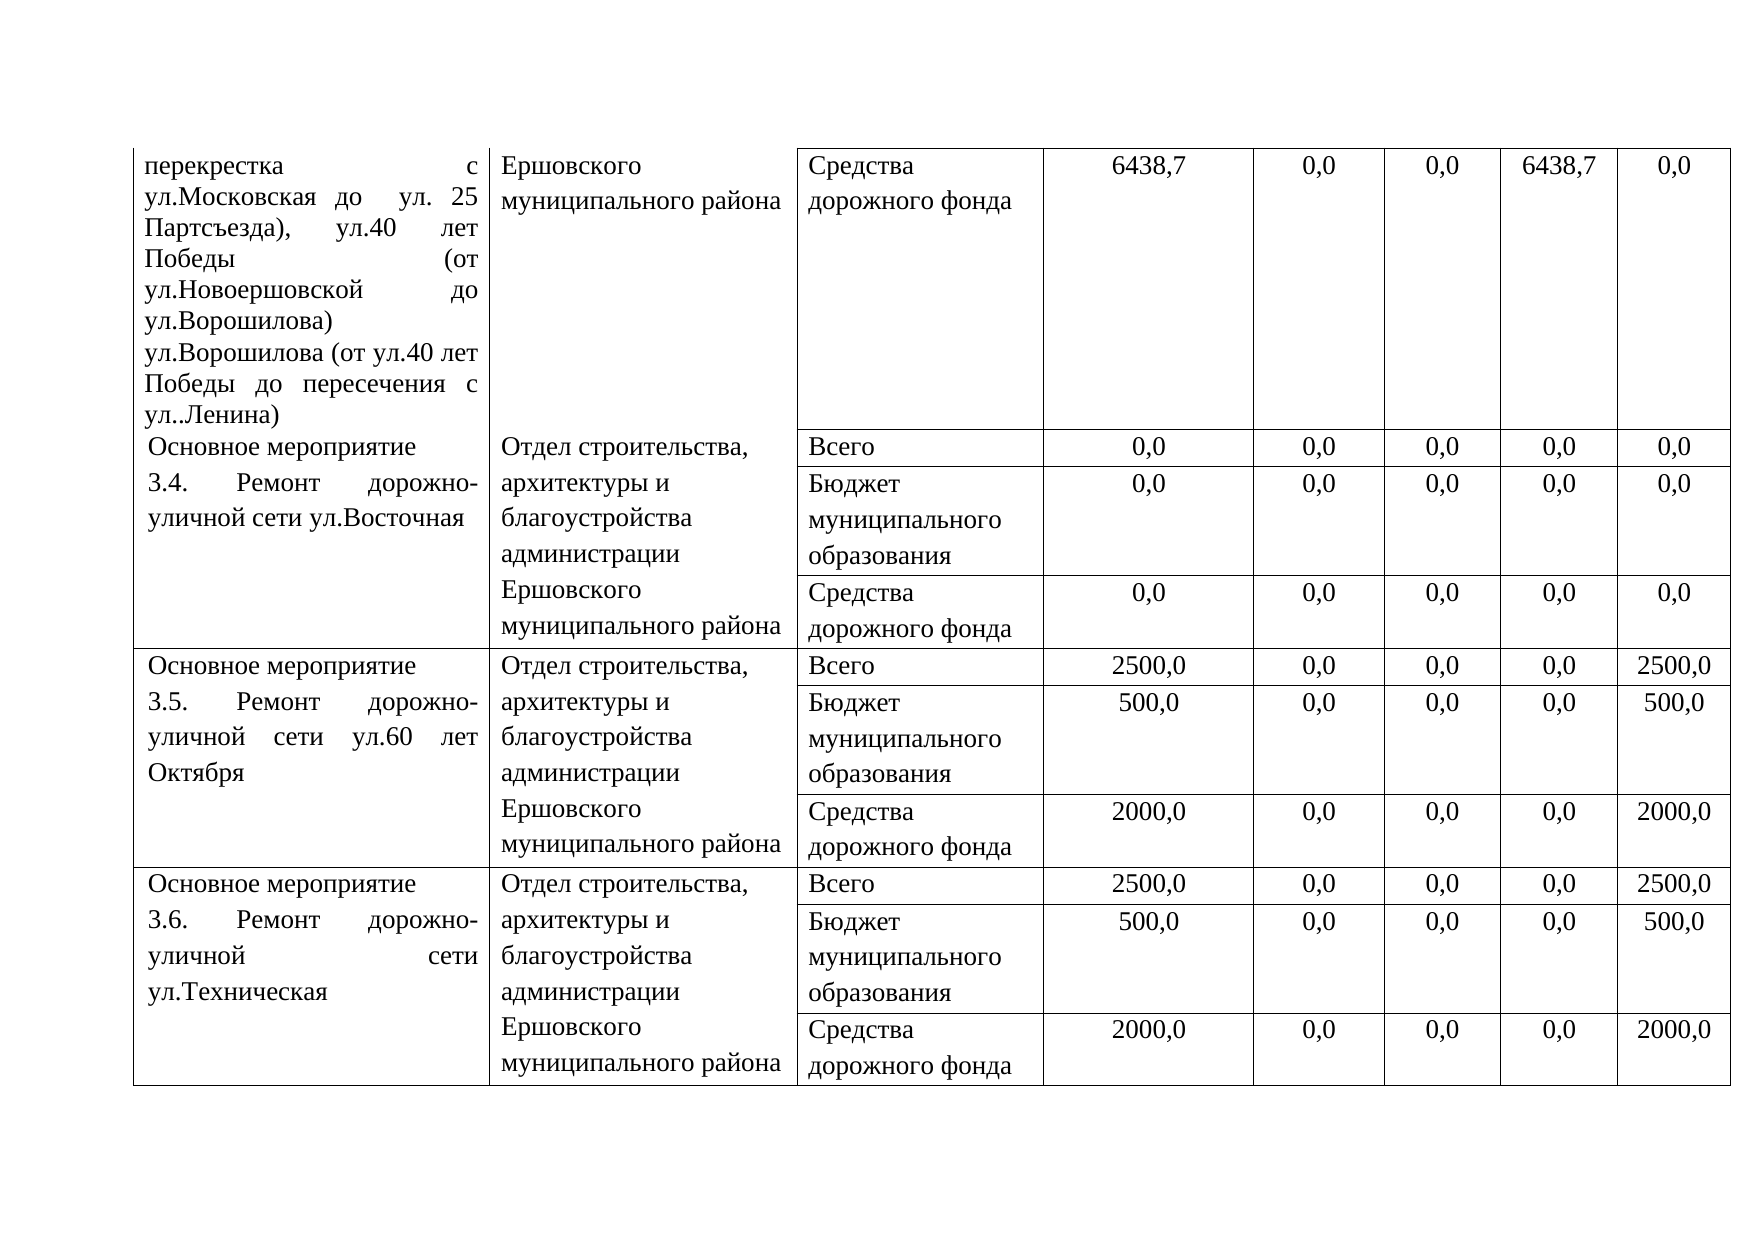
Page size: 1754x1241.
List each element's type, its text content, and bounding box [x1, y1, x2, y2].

table_cell 0,0 [1385, 149, 1500, 429]
table_cell 0,0 [1385, 467, 1500, 575]
table_cell 500,0 [1044, 905, 1253, 1012]
table_cell 500,0 [1618, 686, 1730, 794]
table_cell 0,0 [1254, 430, 1384, 466]
table_cell 2000,0 [1044, 1014, 1253, 1085]
table_cell 0,0 [1254, 795, 1384, 867]
table_cell Средства дорожного фонда [798, 149, 1043, 429]
table_cell 0,0 [1254, 467, 1384, 575]
table_cell Отдел строительства, архитектуры и благоустройства администрации Ершовского муниципального района [490, 649, 797, 867]
table_cell 2000,0 [1618, 795, 1730, 867]
table_cell Средства дорожного фонда [798, 795, 1043, 867]
table_cell 0,0 [1501, 868, 1617, 904]
table_cell 0,0 [1385, 905, 1500, 1012]
table_cell 6438,7 [1044, 149, 1253, 429]
table_cell 6438,7 [1501, 149, 1617, 429]
table_cell 2000,0 [1044, 795, 1253, 867]
table_cell 0,0 [1385, 430, 1500, 466]
table_cell Всего [798, 649, 1043, 685]
table_cell Бюджет муниципального образования [798, 467, 1043, 575]
table_cell Средства дорожного фонда [798, 1014, 1043, 1085]
table_cell 0,0 [1501, 430, 1617, 466]
table_cell 500,0 [1618, 905, 1730, 1012]
table_cell 0,0 [1501, 1014, 1617, 1085]
table_cell 0,0 [1254, 1014, 1384, 1085]
table_cell 0,0 [1044, 467, 1253, 575]
table_cell 2500,0 [1618, 868, 1730, 904]
table_cell 0,0 [1254, 576, 1384, 648]
table_cell 0,0 [1385, 576, 1500, 648]
table_cell 0,0 [1618, 576, 1730, 648]
table_cell 2500,0 [1044, 868, 1253, 904]
table_cell 0,0 [1385, 1014, 1500, 1085]
table_cell 0,0 [1501, 795, 1617, 867]
table_cell Отдел строительства, архитектуры и благоустройства администрации Ершовского муниципального района [490, 429, 797, 648]
table_cell Основное мероприятие 3.6. Ремонт дорожно-уличной сети ул.Техническая [134, 868, 489, 1085]
table_cell 0,0 [1044, 576, 1253, 648]
table_cell 0,0 [1618, 430, 1730, 466]
table_cell 0,0 [1385, 868, 1500, 904]
table_cell 0,0 [1385, 686, 1500, 794]
table_cell 500,0 [1044, 686, 1253, 794]
table_cell 0,0 [1501, 686, 1617, 794]
table_cell Всего [798, 430, 1043, 466]
table_cell 0,0 [1254, 686, 1384, 794]
table_cell 0,0 [1254, 649, 1384, 685]
table_cell 0,0 [1618, 149, 1730, 429]
table_cell 0,0 [1254, 868, 1384, 904]
table_cell 0,0 [1254, 149, 1384, 429]
table_cell Всего [798, 868, 1043, 904]
table_cell Основное мероприятие 3.5. Ремонт дорожно-уличной сети ул.60 лет Октября [134, 649, 489, 867]
table_cell 0,0 [1385, 649, 1500, 685]
table_cell 0,0 [1501, 649, 1617, 685]
table_cell 0,0 [1618, 467, 1730, 575]
table_cell 0,0 [1501, 905, 1617, 1012]
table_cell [490, 868, 797, 1085]
table_cell 2500,0 [1044, 649, 1253, 685]
table_cell Средства дорожного фонда [798, 576, 1043, 648]
table_cell 0,0 [1254, 905, 1384, 1012]
table_cell 0,0 [1385, 795, 1500, 867]
table_cell 0,0 [1044, 430, 1253, 466]
table_cell 2500,0 [1618, 649, 1730, 685]
table_cell 2000,0 [1618, 1014, 1730, 1085]
table_cell Бюджет муниципального образования [798, 905, 1043, 1012]
table_cell 0,0 [1501, 467, 1617, 575]
table_cell Бюджет муниципального образования [798, 686, 1043, 794]
table_cell Основное мероприятие 3.4. Ремонт дорожно-уличной сети ул.Восточная [134, 429, 489, 648]
table_cell 0,0 [1501, 576, 1617, 648]
